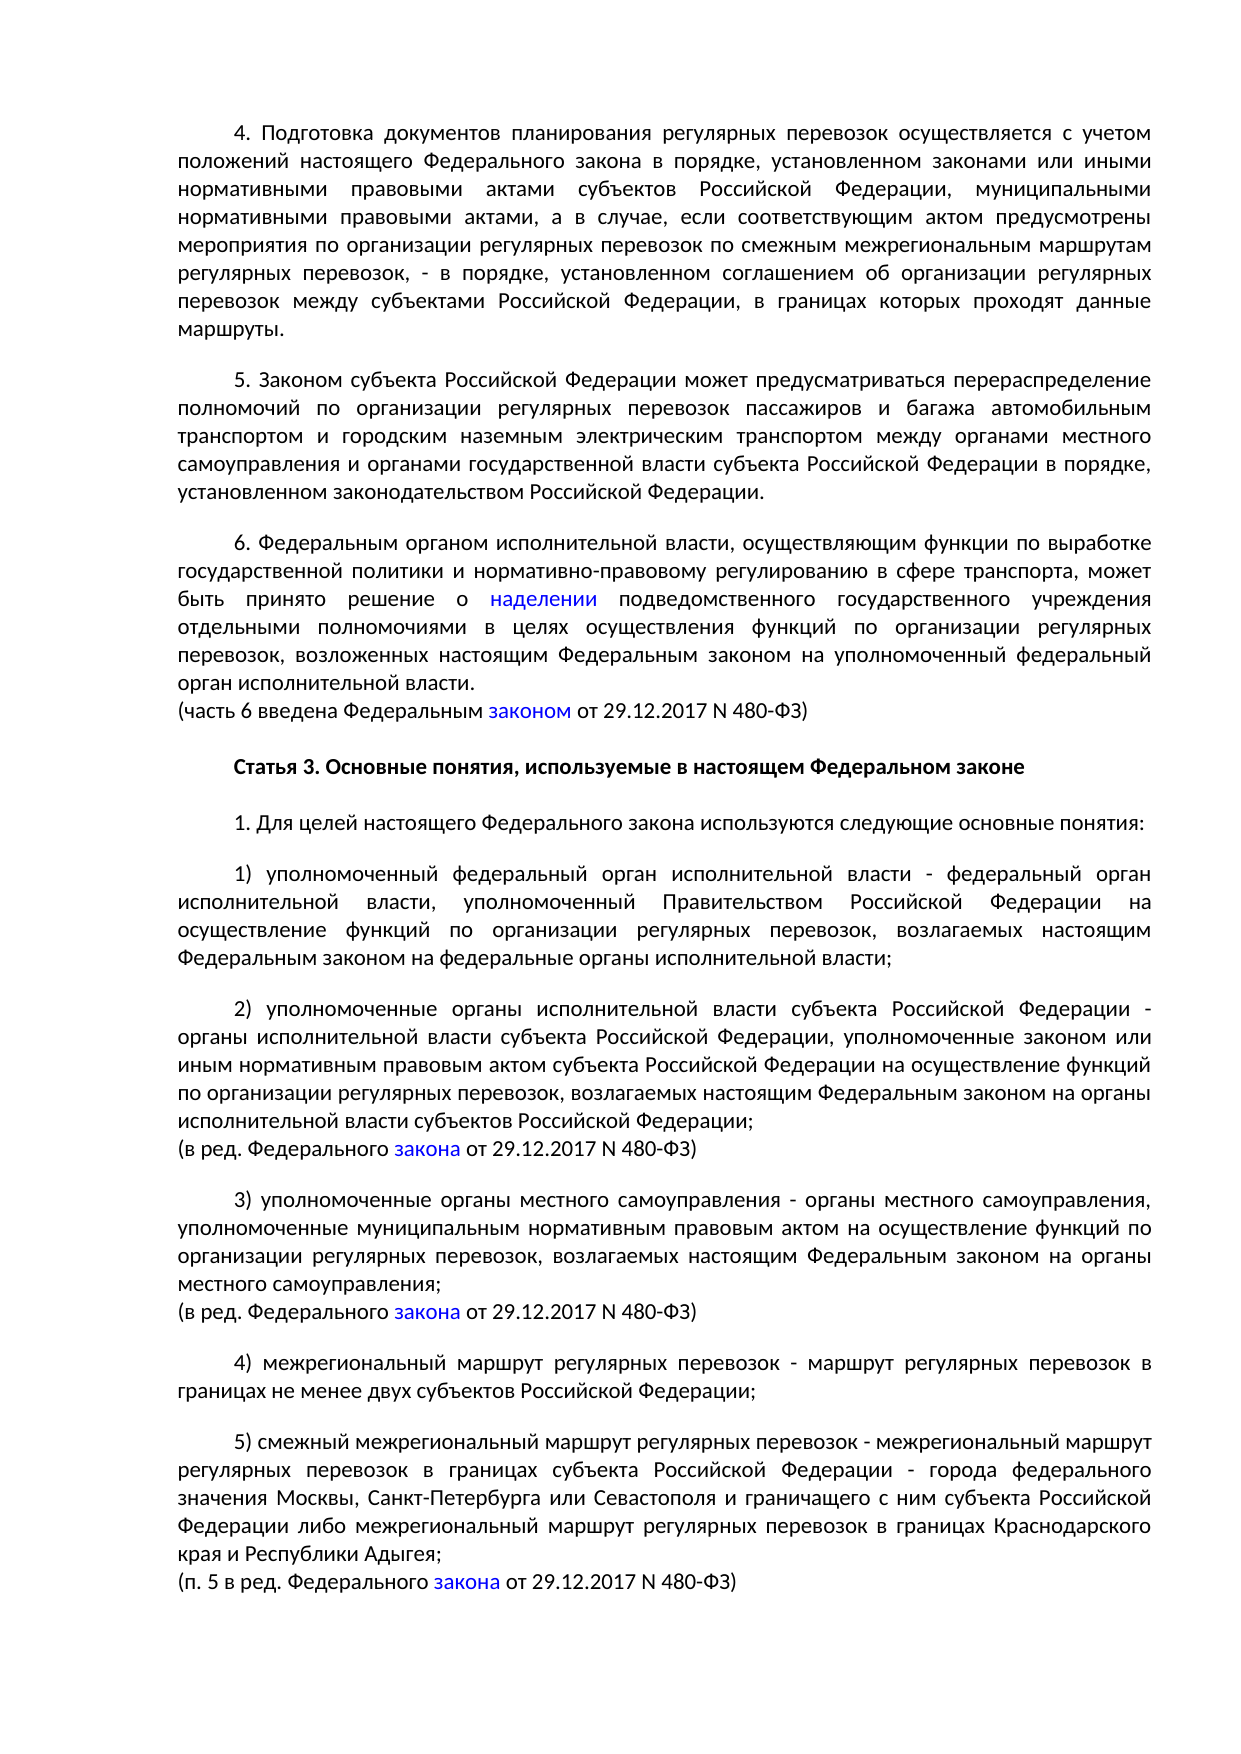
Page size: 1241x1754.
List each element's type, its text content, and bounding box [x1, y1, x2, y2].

text (в ред. Федерального закона от 29.12.2017 N 480-ФЗ) [177, 1297, 1152, 1326]
text 3) уполномоченные органы местного самоуправления - органы местного самоуправления, уполномоченные муниципальным нормативным правовым актом на осуществление функций по организации регулярных перевозок, возлагаемых настоящим Федеральным законом на органы местного самоуправления; [177, 1185, 1152, 1297]
text (в ред. Федерального закона от 29.12.2017 N 480-ФЗ) [177, 1134, 1152, 1162]
title Статья 3. Основные понятия, используемые в настоящем Федеральном законе [177, 752, 1152, 780]
text 4) межрегиональный маршрут регулярных перевозок - маршрут регулярных перевозок в границах не менее двух субъектов Российской Федерации; [177, 1348, 1152, 1404]
text (п. 5 в ред. Федерального закона от 29.12.2017 N 480-ФЗ) [177, 1567, 1152, 1596]
text 5) смежный межрегиональный маршрут регулярных перевозок - межрегиональный маршрут регулярных перевозок в границах субъекта Российской Федерации - города федерального значения Москвы, Санкт-Петербурга или Севастополя и граничащего с ним субъекта Российской Федерации либо межрегиональный маршрут регулярных перевозок в границах Краснодарского края и Республики Адыгея; [177, 1427, 1152, 1567]
text 5. Законом субъекта Российской Федерации может предусматриваться перераспределение полномочий по организации регулярных перевозок пассажиров и багажа автомобильным транспортом и городским наземным электрическим транспортом между органами местного самоуправления и органами государственной власти субъекта Российской Федерации в порядке, установленном законодательством Российской Федерации. [177, 365, 1152, 505]
text 2) уполномоченные органы исполнительной власти субъекта Российской Федерации - органы исполнительной власти субъекта Российской Федерации, уполномоченные законом или иным нормативным правовым актом субъекта Российской Федерации на осуществление функций по организации регулярных перевозок, возлагаемых настоящим Федеральным законом на органы исполнительной власти субъектов Российской Федерации; [177, 994, 1152, 1134]
text 4. Подготовка документов планирования регулярных перевозок осуществляется с учетом положений настоящего Федерального закона в порядке, установленном законами или иными нормативными правовыми актами субъектов Российской Федерации, муниципальными нормативными правовыми актами, а в случае, если соответствующим актом предусмотрены мероприятия по организации регулярных перевозок по смежным межрегиональным маршрутам регулярных перевозок, - в порядке, установленном соглашением об организации регулярных перевозок между субъектами Российской Федерации, в границах которых проходят данные маршруты. [177, 118, 1152, 342]
text 1) уполномоченный федеральный орган исполнительной власти - федеральный орган исполнительной власти, уполномоченный Правительством Российской Федерации на осуществление функций по организации регулярных перевозок, возлагаемых настоящим Федеральным законом на федеральные органы исполнительной власти; [177, 859, 1152, 971]
text (часть 6 введена Федеральным законом от 29.12.2017 N 480-ФЗ) [177, 696, 1152, 724]
text 1. Для целей настоящего Федерального закона используются следующие основные понятия: [177, 808, 1152, 836]
text 6. Федеральным органом исполнительной власти, осуществляющим функции по выработке государственной политики и нормативно-правовому регулированию в сфере транспорта, может быть принято решение о наделении подведомственного государственного учреждения отдельными полномочиями в целях осуществления функций по организации регулярных перевозок, возложенных настоящим Федеральным законом на уполномоченный федеральный орган исполнительной власти. [177, 528, 1152, 696]
